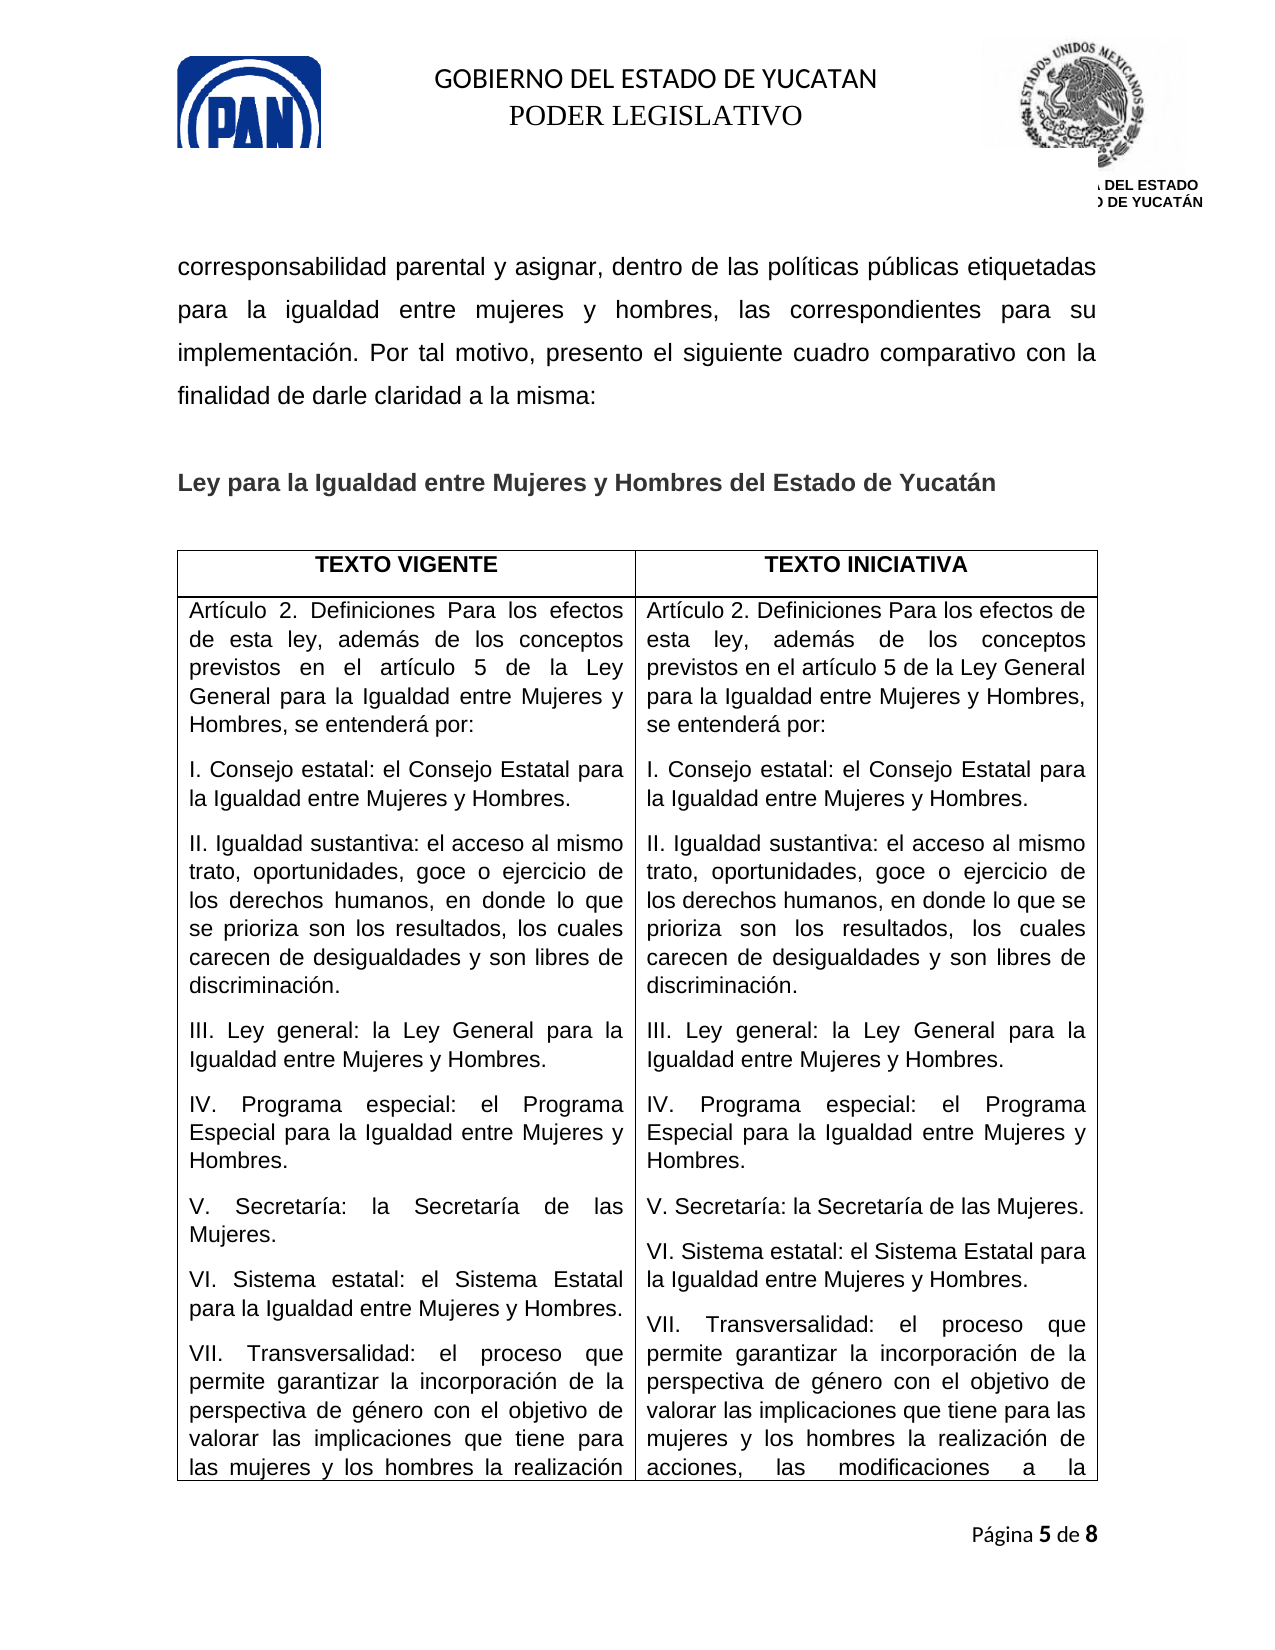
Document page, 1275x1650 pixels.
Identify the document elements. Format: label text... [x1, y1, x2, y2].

table_header TEXTO INICIATIVA [636, 551, 1097, 596]
picture [177, 56, 321, 148]
table_header TEXTO VIGENTE [178, 551, 635, 596]
picture [981, 36, 1186, 176]
text Ley para la Igualdad entre Mujeres y Hombres del Estado de Yucatán [177, 468, 1098, 496]
